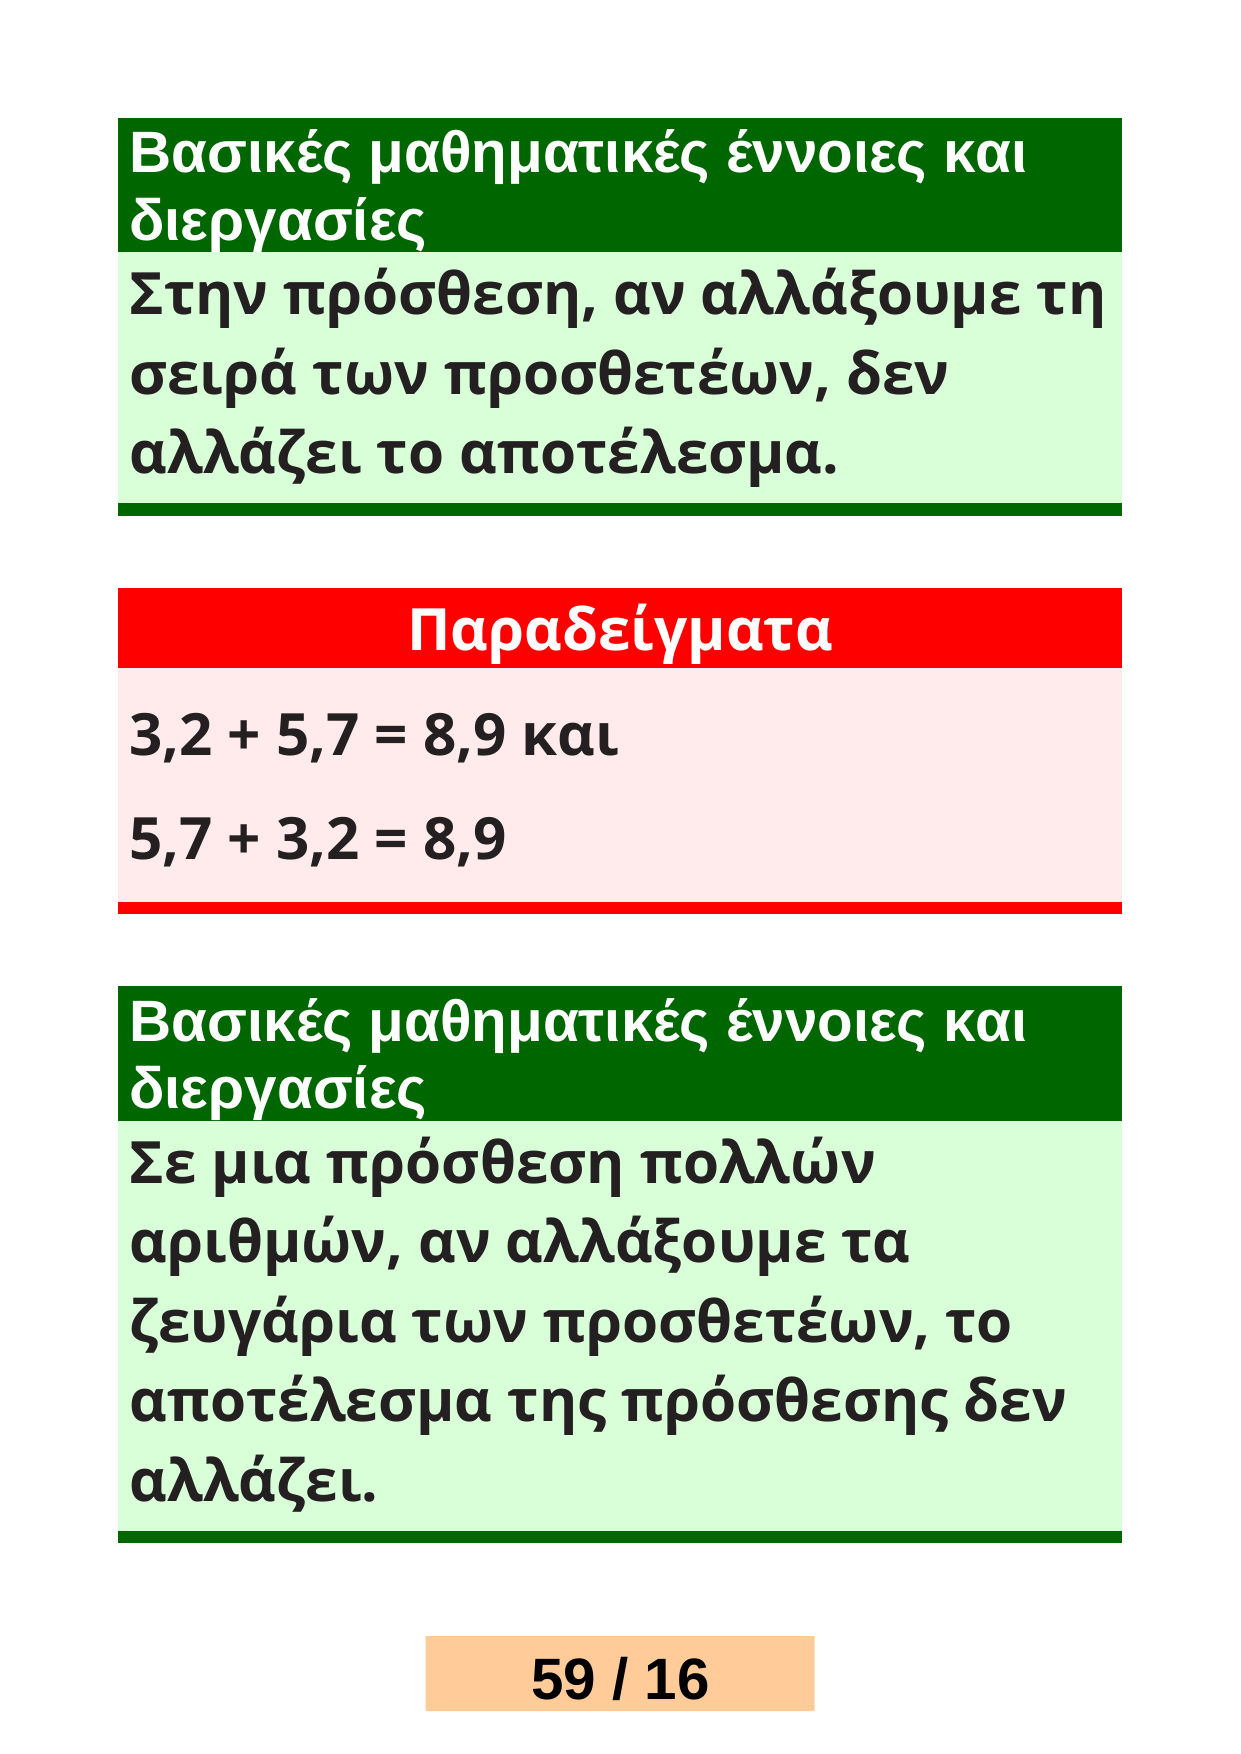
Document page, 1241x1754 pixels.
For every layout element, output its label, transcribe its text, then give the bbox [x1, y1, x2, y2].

table_cell 3,2 + 5,7 = 8,9 και 5,7 + 3,2 = 8,9 [118, 668, 1122, 902]
table_header Βασικές μαθηματικές έννοιες και διεργασίες [118, 986, 1122, 1121]
table_cell Σε μια πρόσθεση πολλών αριθμών, αν αλλάξουμε τα ζευγάρια των προσθετέων, το αποτέλεσμα της πρόσθεσης δεν αλλάζει. [118, 1121, 1122, 1531]
table_cell Στην πρόσθεση, αν αλλάξουμε τη σειρά των προσθετέων, δεν αλλάζει το αποτέλεσμα. [118, 252, 1122, 503]
table_header Βασικές μαθηματικές έννοιες και διεργασίες [118, 118, 1122, 252]
table_header Παραδείγματα [118, 588, 1122, 668]
